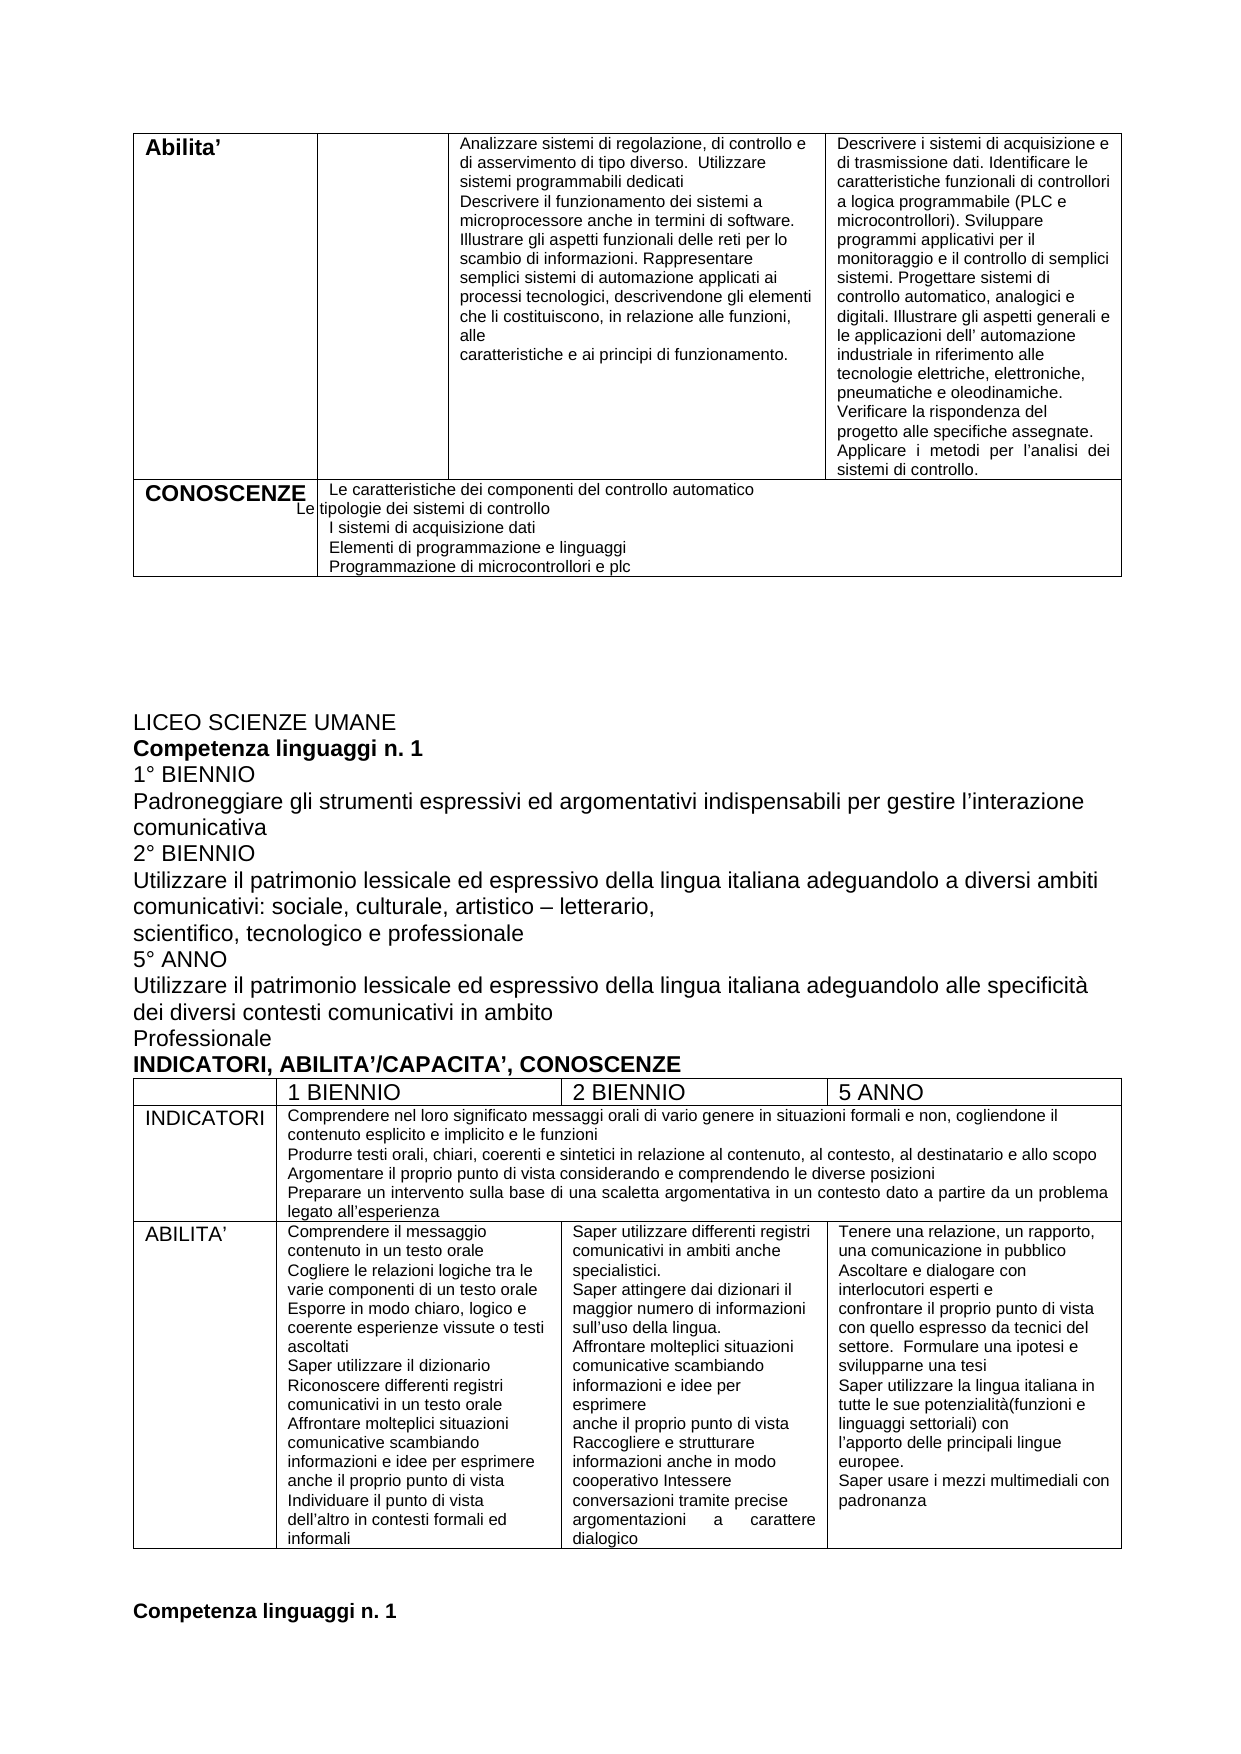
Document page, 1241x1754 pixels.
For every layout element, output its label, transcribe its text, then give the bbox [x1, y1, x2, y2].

text 1° BIENNIO [133, 761, 1122, 788]
table_cell Abilita’ [134, 134, 317, 479]
table_cell Comprendere nel loro significato messaggi orali di vario genere in situazioni formali e non, cogliendone il contenuto esplicito e implicito e le funzioni Produrre testi orali, chiari, coerenti e sintetici in relazione al contenuto, al contesto, al destinatario e allo scopo Argomentare il proprio punto di vista considerando e comprendendo le diverse posizioni Preparare un intervento sulla base di una scaletta argomentativa in un contesto dato a partire da un problema legato all’esperienza [277, 1106, 1121, 1221]
text Utilizzare il patrimonio lessicale ed espressivo della lingua italiana adeguandolo alle specificità dei diversi contesti comunicativi in ambito [133, 972, 1122, 1025]
table_cell Tenere una relazione, un rapporto, una comunicazione in pubblico Ascoltare e dialogare con interlocutori esperti e confrontare il proprio punto di vista con quello espresso da tecnici del settore. Formulare una ipotesi e svilupparne una tesi Saper utilizzare la lingua italiana in tutte le sue potenzialità(funzioni e linguaggi settoriali) con l’apporto delle principali lingue europee. Saper usare i mezzi multimediali con padronanza [828, 1222, 1121, 1548]
table_cell Le caratteristiche dei componenti del controllo automatico Le tipologie dei sistemi di controllo I sistemi di acquisizione dati Elementi di programmazione e linguaggi Programmazione di microcontrollori e plc [318, 480, 1121, 576]
text Padroneggiare gli strumenti espressivi ed argomentativi indispensabili per gestire l’interazione comunicativa [133, 788, 1122, 840]
text Competenza linguaggi n. 1 [133, 1599, 1122, 1623]
table_cell Analizzare sistemi di regolazione, di controllo e di asservimento di tipo diverso. Utilizzare sistemi programmabili dedicati Descrivere il funzionamento dei sistemi a microprocessore anche in termini di software. Illustrare gli aspetti funzionali delle reti per lo scambio di informazioni. Rappresentare semplici sistemi di automazione applicati ai processi tecnologici, descrivendone gli elementi che li costituiscono, in relazione alle funzioni, alle caratteristiche e ai principi di funzionamento. [449, 134, 825, 479]
table_header [134, 1079, 276, 1105]
table_cell Comprendere il messaggio contenuto in un testo orale Cogliere le relazioni logiche tra le varie componenti di un testo orale Esporre in modo chiaro, logico e coerente esperienze vissute o testi ascoltati Saper utilizzare il dizionario Riconoscere differenti registri comunicativi in un testo orale Affrontare molteplici situazioni comunicative scambiando informazioni e idee per esprimere anche il proprio punto di vista Individuare il punto di vista dell’altro in contesti formali ed informali [277, 1222, 561, 1548]
text 2° BIENNIO [133, 840, 1122, 867]
table_header 1 BIENNIO [277, 1079, 561, 1105]
table_cell Descrivere i sistemi di acquisizione e di trasmissione dati. Identificare le caratteristiche funzionali di controllori a logica programmabile (PLC e microcontrollori). Sviluppare programmi applicativi per il monitoraggio e il controllo di semplici sistemi. Progettare sistemi di controllo automatico, analogici e digitali. Illustrare gli aspetti generali e le applicazioni dell’ automazione industriale in riferimento alle tecnologie elettriche, elettroniche, pneumatiche e oleodinamiche. Verificare la rispondenza del progetto alle specifiche assegnate. Applicare i metodi per l’analisi dei sistemi di controllo. [826, 134, 1121, 479]
text Professionale [133, 1025, 1122, 1051]
text Competenza linguaggi n. 1 [133, 735, 1122, 761]
table_cell ABILITA’ [134, 1222, 276, 1548]
text Utilizzare il patrimonio lessicale ed espressivo della lingua italiana adeguandolo a diversi ambiti comunicativi: sociale, culturale, artistico – letterario, [133, 867, 1122, 919]
table_cell [318, 134, 448, 479]
text INDICATORI, ABILITA’/CAPACITA’, CONOSCENZE [133, 1051, 1122, 1078]
table_cell Saper utilizzare differenti registri comunicativi in ambiti anche specialistici. Saper attingere dai dizionari il maggior numero di informazioni sull’uso della lingua. Affrontare molteplici situazioni comunicative scambiando informazioni e idee per esprimere anche il proprio punto di vista Raccogliere e strutturare informazioni anche in modo cooperativo Intessere conversazioni tramite precise argomentazioni a carattere dialogico [562, 1222, 827, 1548]
table_cell INDICATORI [134, 1106, 276, 1221]
table_header 2 BIENNIO [562, 1079, 827, 1105]
text 5° ANNO [133, 946, 1122, 972]
text scientifico, tecnologico e professionale [133, 919, 1122, 946]
table_cell CONOSCENZE [134, 480, 317, 576]
text LICEO SCIENZE UMANE [133, 709, 1122, 735]
table_header 5 ANNO [828, 1079, 1121, 1105]
